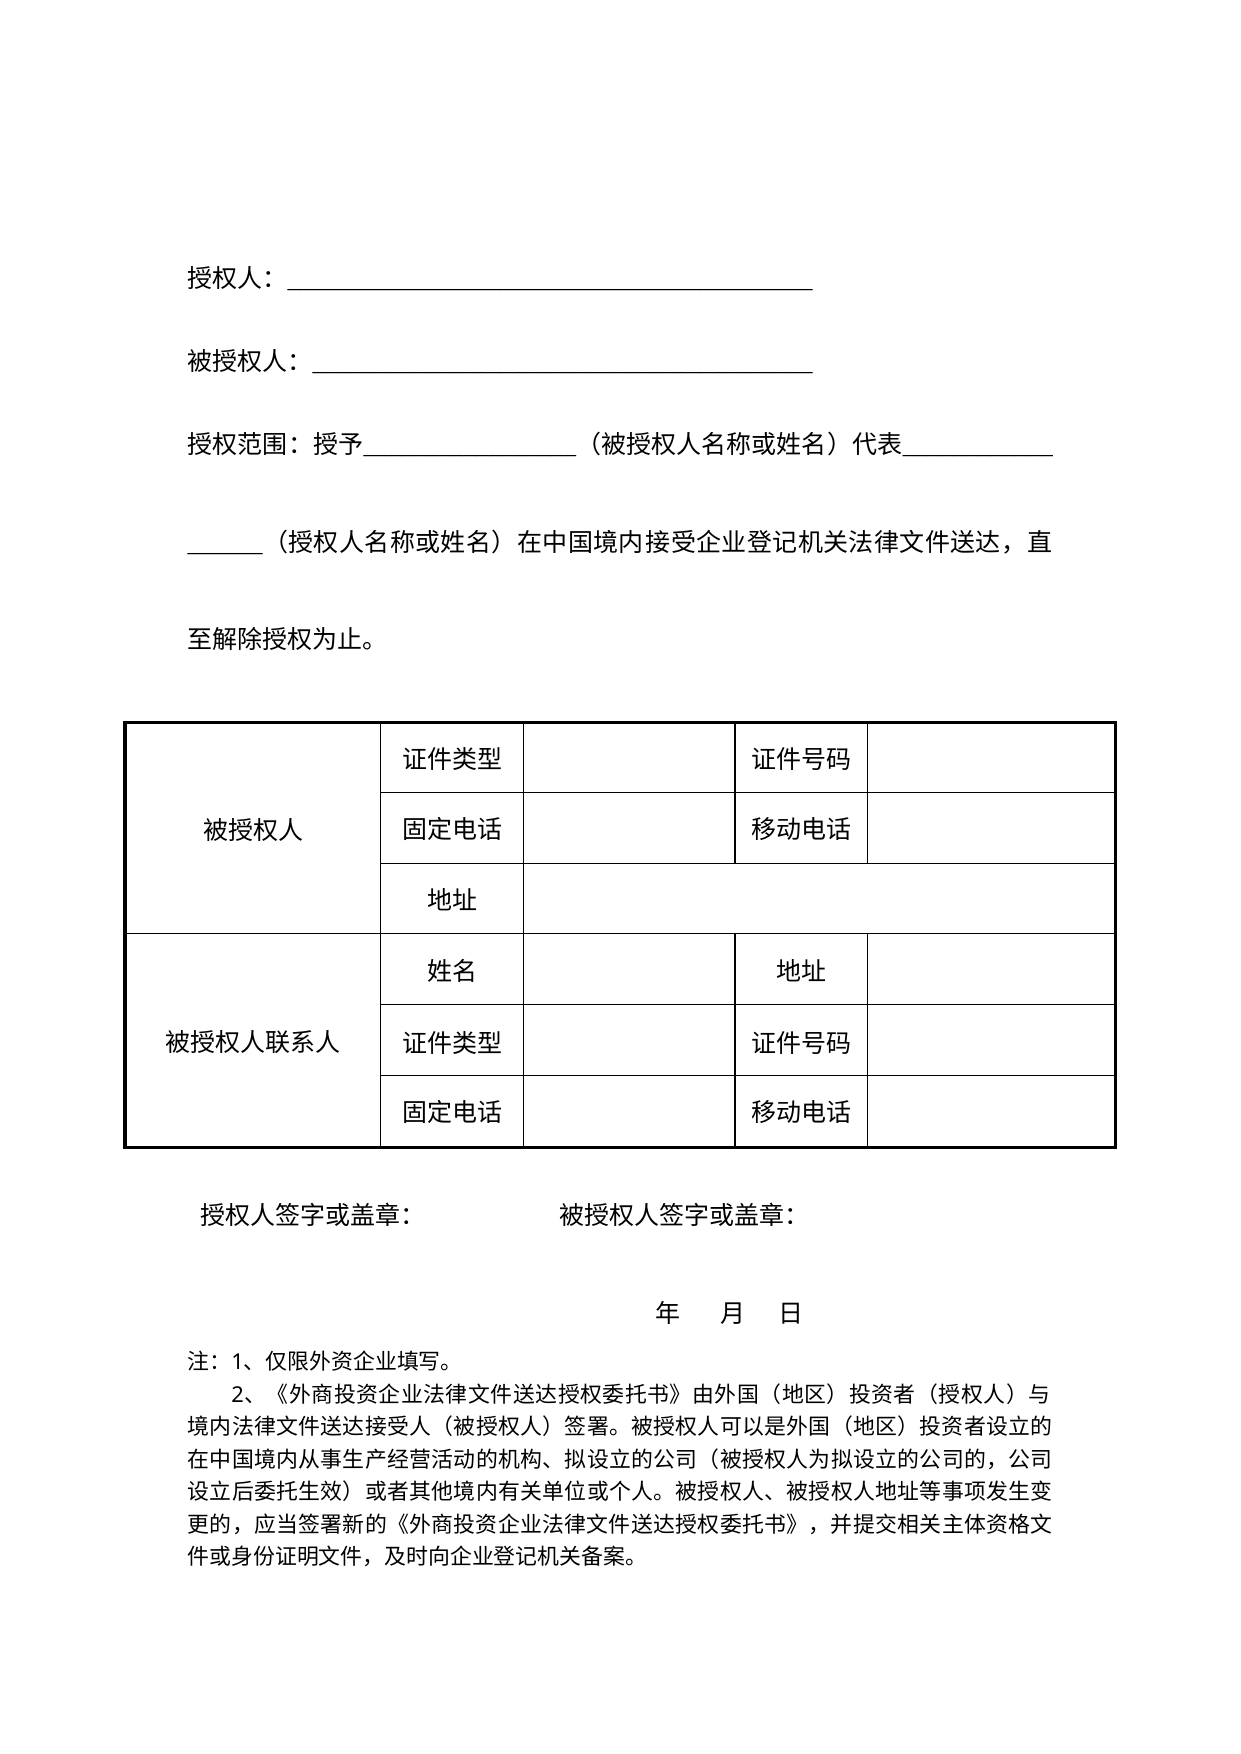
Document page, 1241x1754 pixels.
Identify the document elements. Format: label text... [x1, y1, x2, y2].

table_cell [868, 934, 1114, 1004]
table_cell [524, 1005, 734, 1075]
table_cell 被授权人联系人 [127, 934, 380, 1146]
table_cell 地址 [381, 864, 523, 933]
table_cell 证件类型 [381, 1005, 523, 1075]
table_cell 证件号码 [736, 1005, 867, 1075]
table_cell [524, 934, 734, 1004]
table_cell 地址 [736, 934, 867, 1004]
text 授权人签字或盖章： 被授权人签字或盖章： [187, 1181, 1053, 1246]
table_cell [524, 1076, 734, 1146]
table_cell 姓名 [381, 934, 523, 1004]
text 授权人：__________________________________________ [187, 244, 1053, 309]
table_cell [868, 1076, 1114, 1146]
table_header 证件号码 [736, 724, 867, 792]
table_cell [868, 793, 1114, 862]
text 年 月 日 [187, 1279, 990, 1344]
text 注：1、仅限外资企业填写。 [187, 1344, 1053, 1376]
table_header [868, 724, 1114, 792]
table_cell [868, 1005, 1114, 1075]
table_cell [524, 793, 734, 862]
text 被授权人：________________________________________ [187, 327, 1053, 392]
table_cell 固定电话 [381, 1076, 523, 1146]
table_cell 固定电话 [381, 793, 523, 862]
table_cell 移动电话 [736, 793, 867, 862]
table_cell [524, 864, 1114, 933]
table_header 被授权人 [127, 724, 380, 933]
table_header [524, 724, 734, 792]
table_header 证件类型 [381, 724, 523, 792]
text 授权范围：授予_________________（被授权人名称或姓名）代表__________________（授权人名称或姓名）在中国境内接受企业登记机关法律文件送达，直至解除授权为止。 [187, 410, 1053, 670]
text 2、《外商投资企业法律文件送达授权委托书》由外国（地区）投资者（授权人）与境内法律文件送达接受人（被授权人）签署。被授权人可以是外国（地区）投资者设立的在中国境内从事生产经营活动的机构、拟设立的公司（被授权人为拟设立的公司的，公司设立后委托生效）或者其他境内有关单位或个人。被授权人、被授权人地址等事项发生变更的，应当签署新的《外商投资企业法律文件送达授权委托书》，并提交相关主体资格文件或身份证明文件，及时向企业登记机关备案。 [187, 1376, 1053, 1571]
table_cell 移动电话 [736, 1076, 867, 1146]
